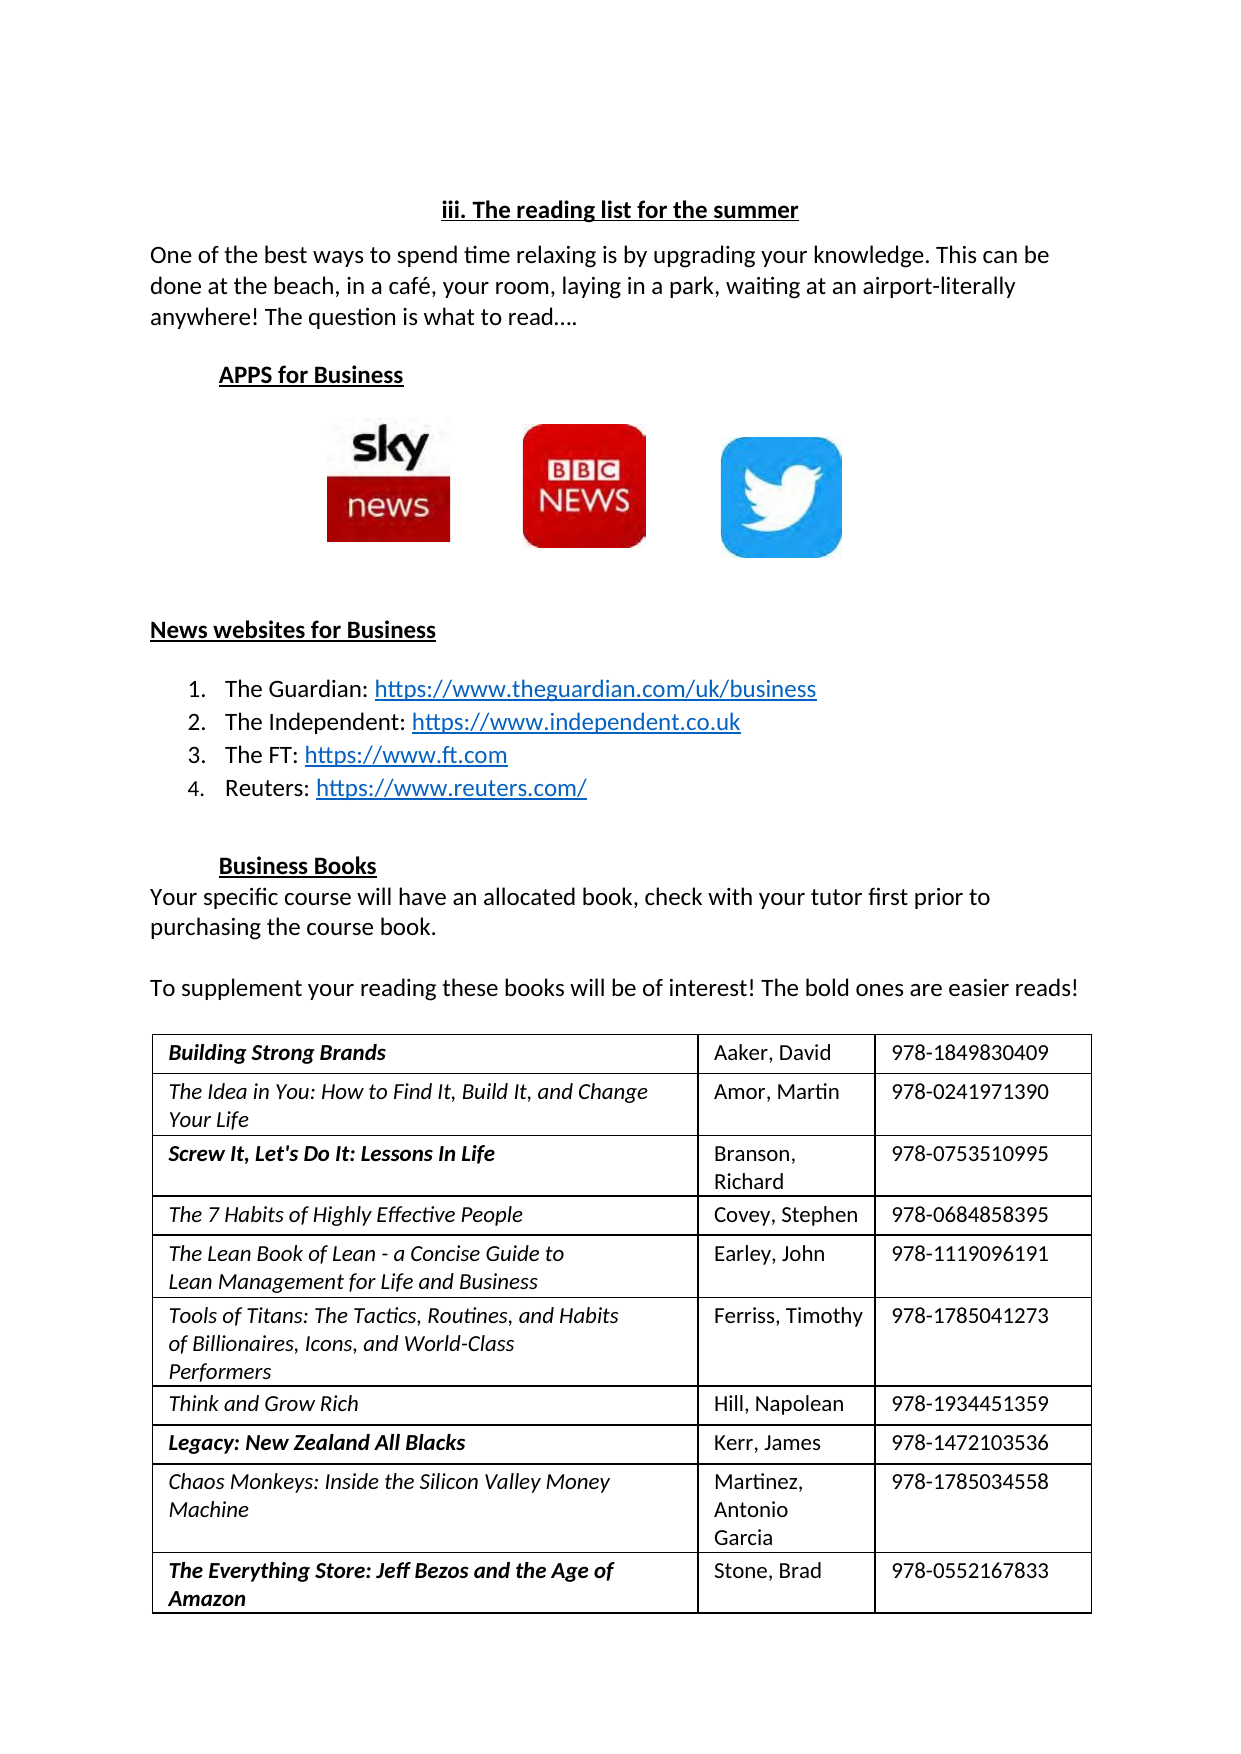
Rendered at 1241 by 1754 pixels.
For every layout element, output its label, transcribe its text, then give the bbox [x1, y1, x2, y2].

table_cell The Lean Book of Lean - a Concise Guide to Lean Management for Life and Business [153, 1236, 697, 1296]
text To supplement your reading these books will be of interest! The bold ones are easier reads! [150, 972, 1113, 1003]
table_cell 978-1785034558 [876, 1465, 1091, 1552]
text News websites for Business [150, 614, 1113, 644]
table_cell Legacy: New Zealand All Blacks [153, 1426, 697, 1463]
table_header Aaker, David [699, 1035, 874, 1072]
table_cell Stone, Brad [699, 1553, 874, 1612]
table_cell Kerr, James [699, 1426, 874, 1463]
table_cell 978-1119096191 [876, 1236, 1091, 1296]
picture [720, 437, 842, 558]
table_cell Tools of Titans: The Tactics, Routines, and Habits of Billionaires, Icons, and World-Class Performers [153, 1298, 697, 1385]
table_header 978-1849830409 [876, 1035, 1091, 1072]
list Reuters: https://www.reuters.com/ [187, 772, 1113, 802]
table_cell Ferriss, Timothy [699, 1298, 874, 1385]
table_cell Hill, Napolean [699, 1387, 874, 1424]
subtitle Business Books [150, 850, 1113, 881]
subtitle The reading list for the summer [441, 194, 1113, 224]
list The Independent: https://www.independent.co.uk [187, 706, 1113, 737]
table_cell Branson, Richard [699, 1136, 874, 1195]
table_cell Amor, Martin [699, 1074, 874, 1134]
table_cell 978-1785041273 [876, 1298, 1091, 1385]
table_cell 978-1934451359 [876, 1387, 1091, 1424]
picture [522, 424, 646, 548]
subtitle APPS for Business [150, 359, 1113, 389]
table_cell The Idea in You: How to Find It, Build It, and Change Your Life [153, 1074, 697, 1134]
table_header Building Strong Brands [153, 1035, 697, 1072]
table_cell 978-0241971390 [876, 1074, 1091, 1134]
table_cell The Everything Store: Jeff Bezos and the Age of Amazon [153, 1553, 697, 1612]
table_cell Think and Grow Rich [153, 1387, 697, 1424]
table_cell Screw It, Let's Do It: Lessons In Life [153, 1136, 697, 1195]
table_cell Covey, Stephen [699, 1197, 874, 1234]
table_cell Earley, John [699, 1236, 874, 1296]
table_cell Chaos Monkeys: Inside the Silicon Valley Money Machine [153, 1465, 697, 1552]
list The Guardian: https://www.theguardian.com/uk/business [187, 673, 1113, 704]
table_cell The 7 Habits of Highly Effective People [153, 1197, 697, 1234]
table_cell 978-1472103536 [876, 1426, 1091, 1463]
list The FT: https://www.ft.com [187, 739, 1113, 769]
picture [327, 418, 451, 542]
text One of the best ways to spend time relaxing is by upgrading your knowledge. This can be done at the beach, in a café, your room, laying in a park, waiting at an airport-literally anywhere! The question is what to read…. [150, 239, 1052, 331]
text Your specific course will have an allocated book, check with your tutor first prior to purchasing the course book. [150, 881, 993, 942]
table_cell 978-0552167833 [876, 1553, 1091, 1612]
table_cell 978-0753510995 [876, 1136, 1091, 1195]
table_cell 978-0684858395 [876, 1197, 1091, 1234]
table_cell Martinez, Antonio Garcia [699, 1465, 874, 1552]
